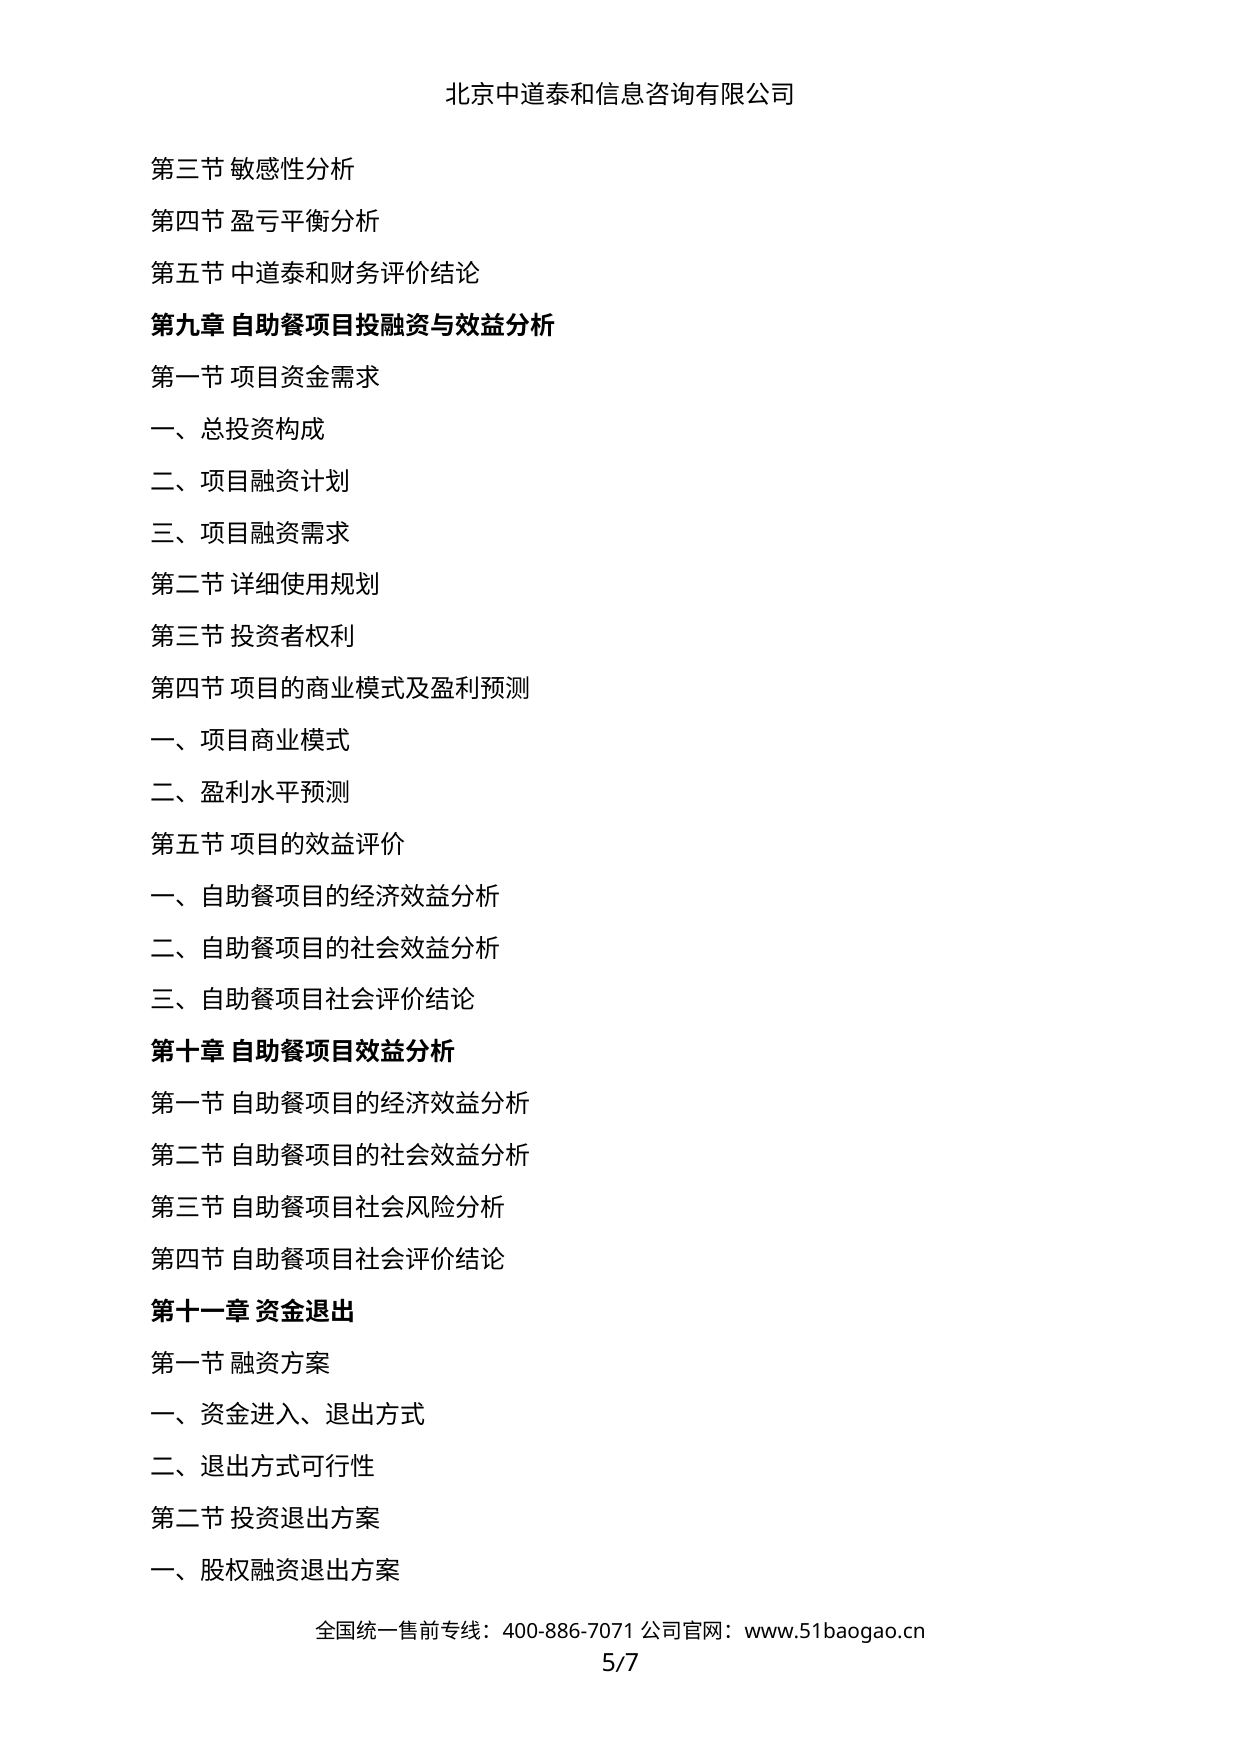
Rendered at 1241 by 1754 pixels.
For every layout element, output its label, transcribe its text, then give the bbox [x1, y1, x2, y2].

text 二、退出方式可行性 [150, 1447, 1090, 1483]
text 一、项目商业模式 [150, 721, 1090, 757]
text 一、自助餐项目的经济效益分析 [150, 876, 1090, 912]
text 第十一章 资金退出 [150, 1291, 1090, 1327]
text 第二节 详细使用规划 [150, 565, 1090, 601]
text 第五节 项目的效益评价 [150, 824, 1090, 861]
text 一、资金进入、退出方式 [150, 1395, 1090, 1431]
text 二、项目融资计划 [150, 461, 1090, 497]
text 第三节 投资者权利 [150, 617, 1090, 653]
text 一、总投资构成 [150, 409, 1090, 446]
text 第四节 自助餐项目社会评价结论 [150, 1239, 1090, 1276]
text 第二节 投资退出方案 [150, 1499, 1090, 1535]
text 第九章 自助餐项目投融资与效益分析 [150, 306, 1090, 342]
text 三、自助餐项目社会评价结论 [150, 980, 1090, 1016]
text 第四节 项目的商业模式及盈利预测 [150, 669, 1090, 705]
text 第三节 敏感性分析 [150, 150, 1090, 186]
text 第十章 自助餐项目效益分析 [150, 1032, 1090, 1068]
text 第三节 自助餐项目社会风险分析 [150, 1187, 1090, 1224]
text 第二节 自助餐项目的社会效益分析 [150, 1136, 1090, 1172]
text 二、盈利水平预测 [150, 772, 1090, 809]
text 三、项目融资需求 [150, 513, 1090, 549]
text 一、股权融资退出方案 [150, 1551, 1090, 1587]
text 第一节 项目资金需求 [150, 357, 1090, 394]
text 二、自助餐项目的社会效益分析 [150, 928, 1090, 964]
text 第一节 融资方案 [150, 1343, 1090, 1379]
text 第五节 中道泰和财务评价结论 [150, 254, 1090, 290]
text 第四节 盈亏平衡分析 [150, 202, 1090, 238]
text 第一节 自助餐项目的经济效益分析 [150, 1084, 1090, 1120]
